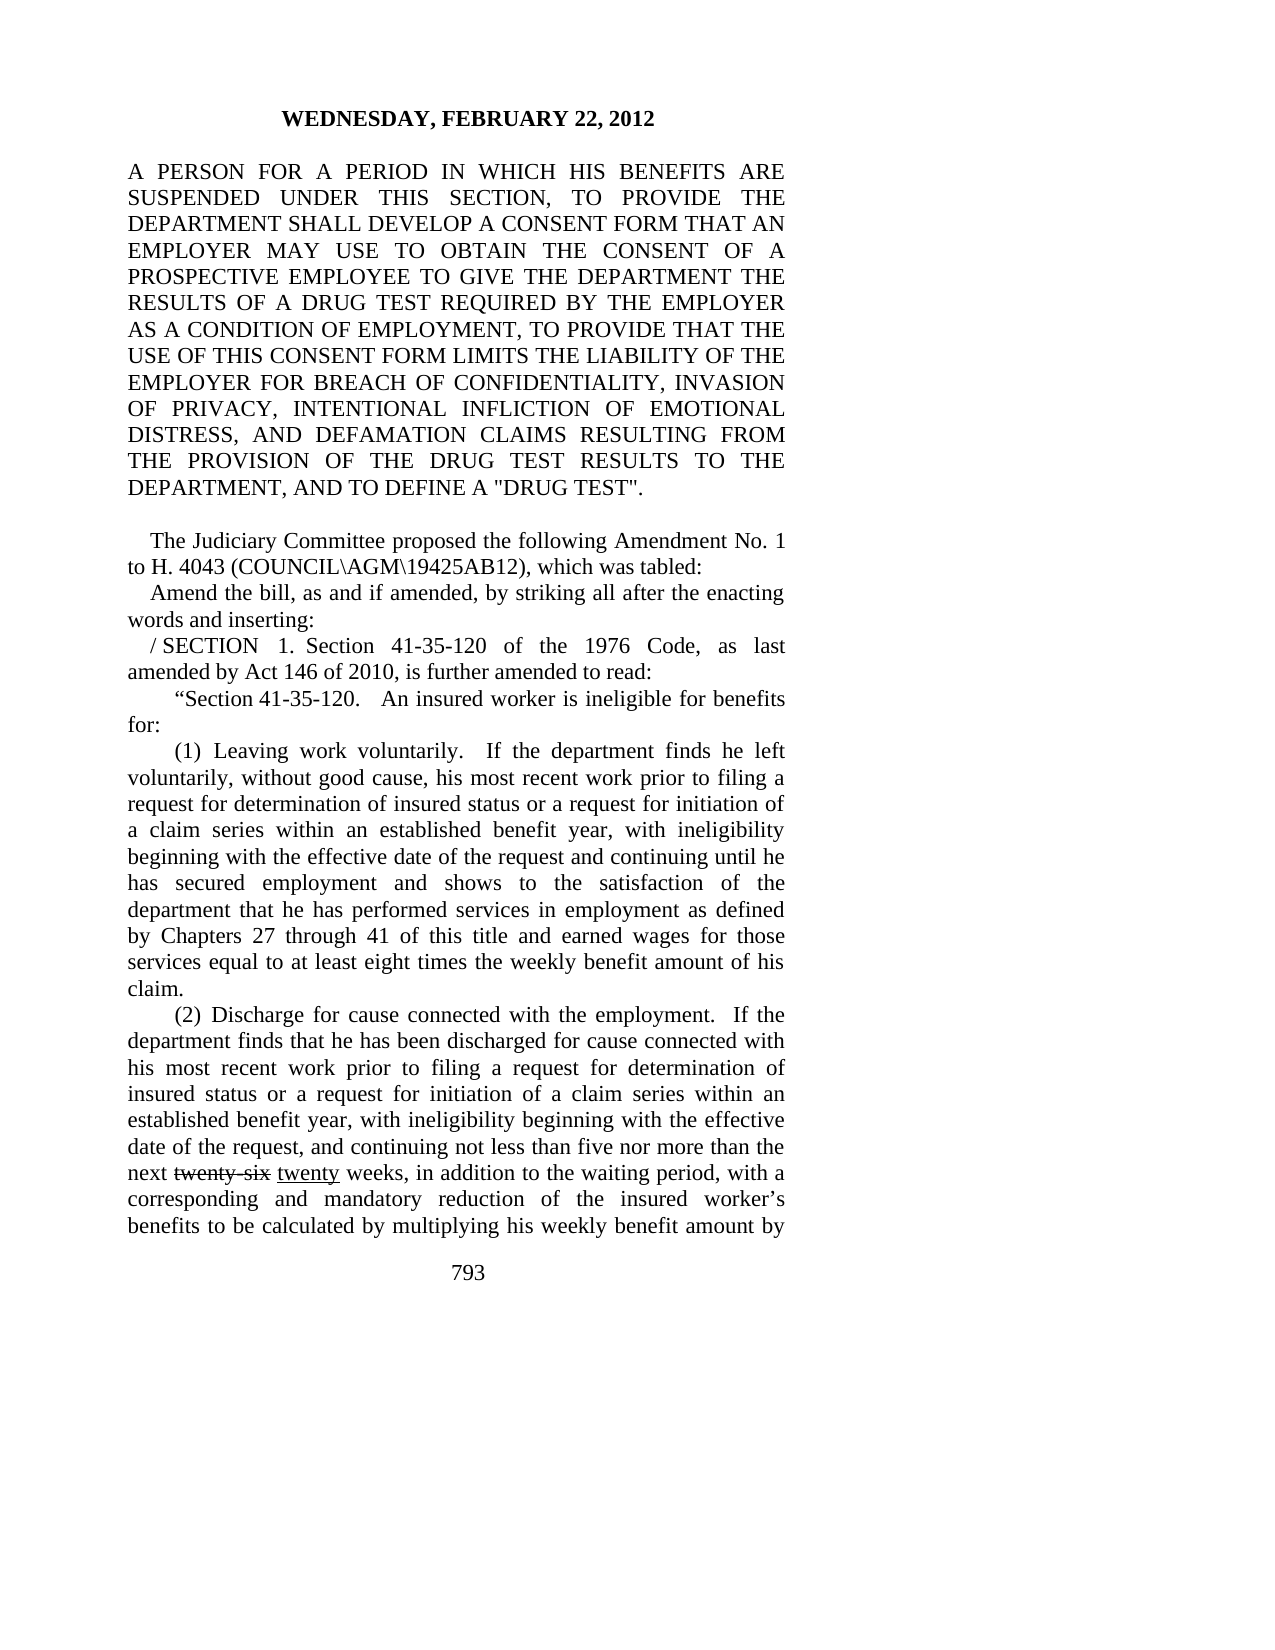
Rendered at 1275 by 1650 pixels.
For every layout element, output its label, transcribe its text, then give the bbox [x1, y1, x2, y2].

text / SECTION 1. Section 41-35-120 of the 1976 Code, as last amended by Act 146 of 2010, is further amended to read: [127, 632, 786, 685]
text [127, 158, 786, 500]
text Amend the bill, as and if amended, by striking all after the enacting words and inserting: [127, 579, 786, 632]
text “Section 41-35-120. An insured worker is ineligible for benefits for: [127, 685, 786, 737]
text The Judiciary Committee proposed the following Amendment No. 1 to H. 4043 (COUNCIL\AGM\19425AB12), which was tabled: [127, 527, 786, 579]
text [127, 1001, 786, 1238]
text (1) Leaving work voluntarily. If the department finds he left voluntarily, without good cause, his most recent work prior to filing a request for determination of insured status or a request for initiation of a claim series within an established benefit year, with ineligibility beginning with the effective date of the request and continuing until he has secured employment and shows to the satisfaction of the department that he has performed services in employment as defined by Chapters 27 through 41 of this title and earned wages for those services equal to at least eight times the weekly benefit amount of his claim. [127, 737, 786, 1001]
